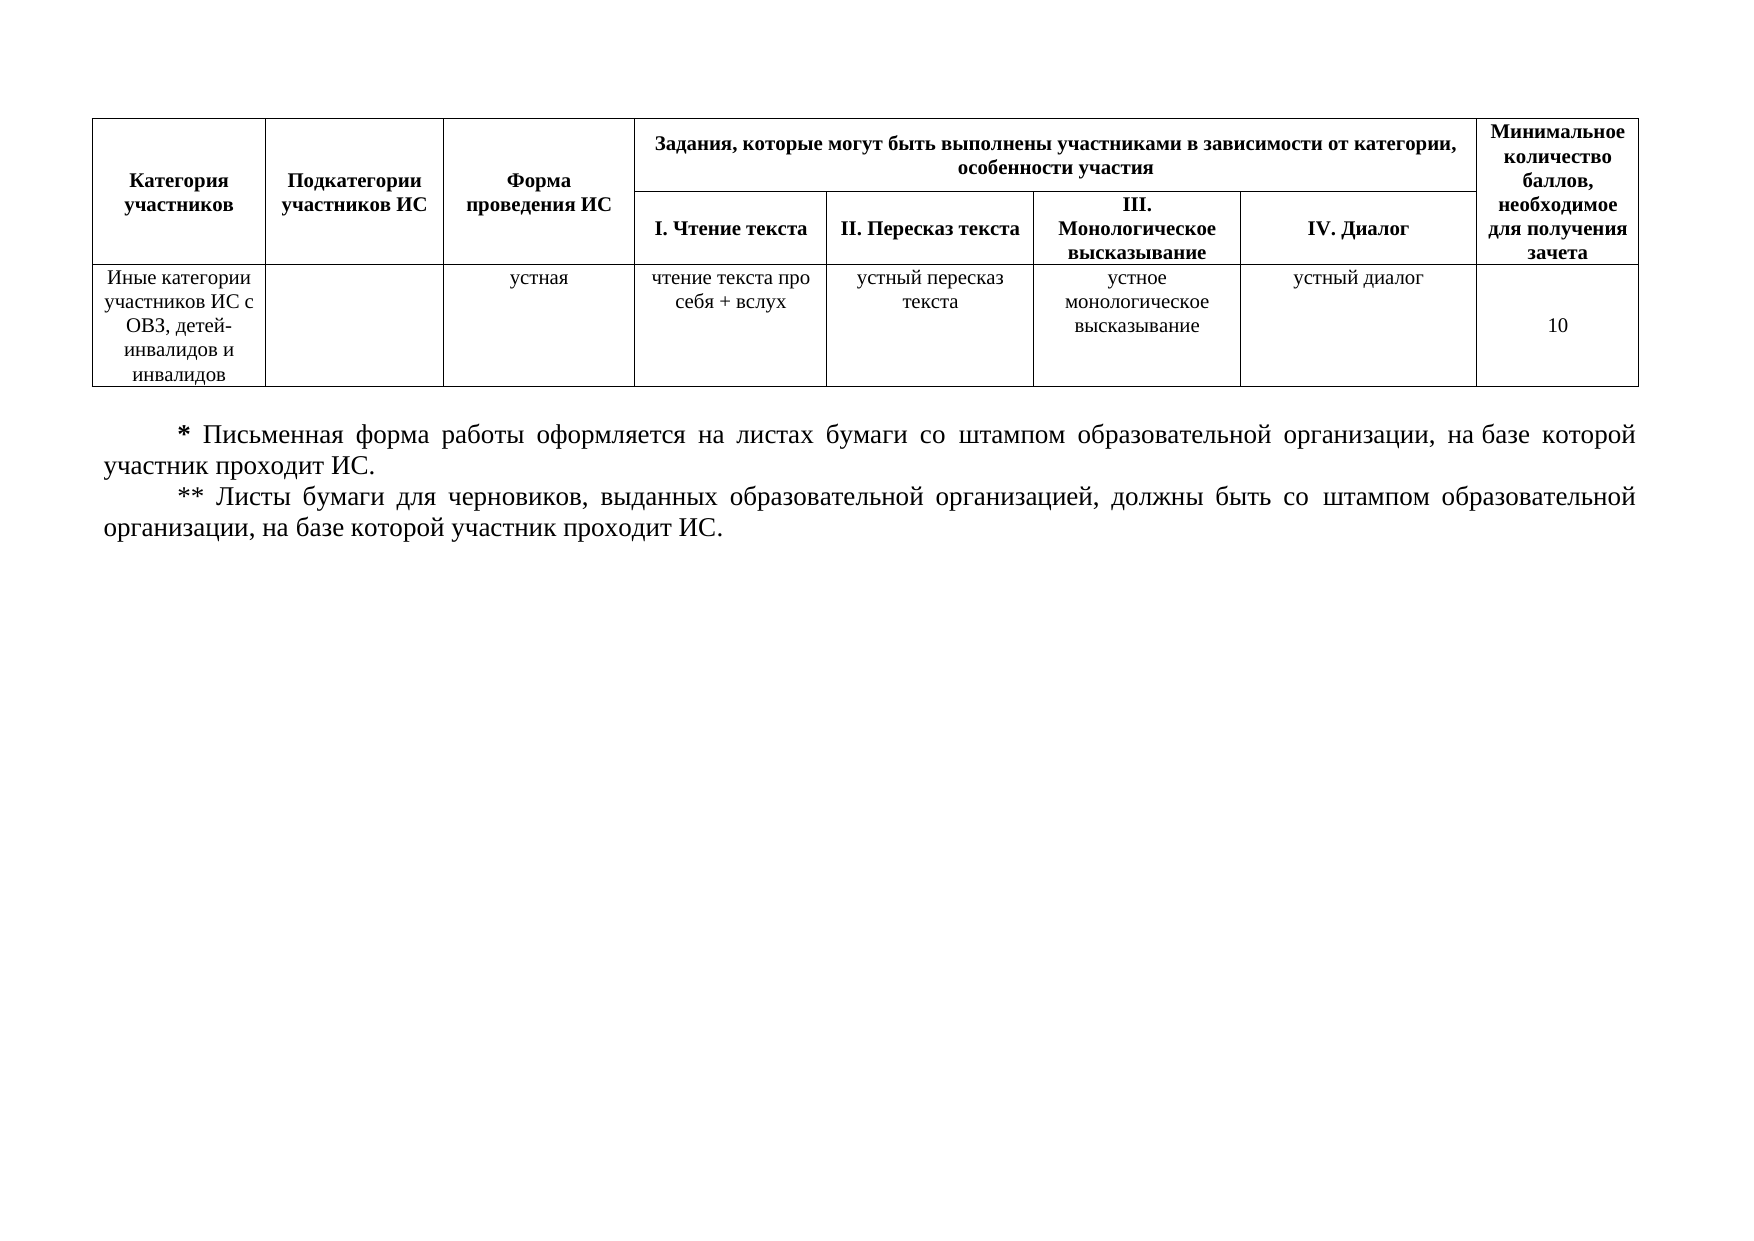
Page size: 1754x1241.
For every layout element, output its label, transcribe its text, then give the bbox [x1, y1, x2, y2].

table_cell устное монологическое высказывание [1034, 265, 1240, 386]
table_header Форма проведения ИС [444, 119, 634, 264]
table_header Категория участников [93, 119, 265, 264]
table_cell устный диалог [1241, 265, 1476, 386]
table_cell II. Пересказ текста [827, 192, 1033, 264]
table_header Минимальное количество баллов, необходимое для получения зачета [1477, 119, 1638, 264]
text * Письменная форма работы оформляется на листах бумаги со штампом образовательной организации, на базе которой участник проходит ИС. [103, 418, 1636, 480]
table_cell IV. Диалог [1241, 192, 1476, 264]
table_header Подкатегории участников ИС [266, 119, 443, 264]
table_cell III. Монологическое высказывание [1034, 192, 1240, 264]
table_cell [266, 265, 443, 386]
text ** Листы бумаги для черновиков, выданных образовательной организацией, должны быть со штампом образовательной организации, на базе которой участник проходит ИС. [103, 480, 1636, 542]
table_cell чтение текста про себя + вслух [635, 265, 826, 386]
table_cell Иные категории участников ИС с ОВЗ, детей-инвалидов и инвалидов [93, 265, 265, 386]
table_cell I. Чтение текста [635, 192, 826, 264]
table_cell устная [444, 265, 634, 386]
table_cell 10 [1477, 265, 1638, 386]
table_cell устный пересказ текста [827, 265, 1033, 386]
table_header Задания, которые могут быть выполнены участниками в зависимости от категории, особенности участия [635, 119, 1476, 191]
